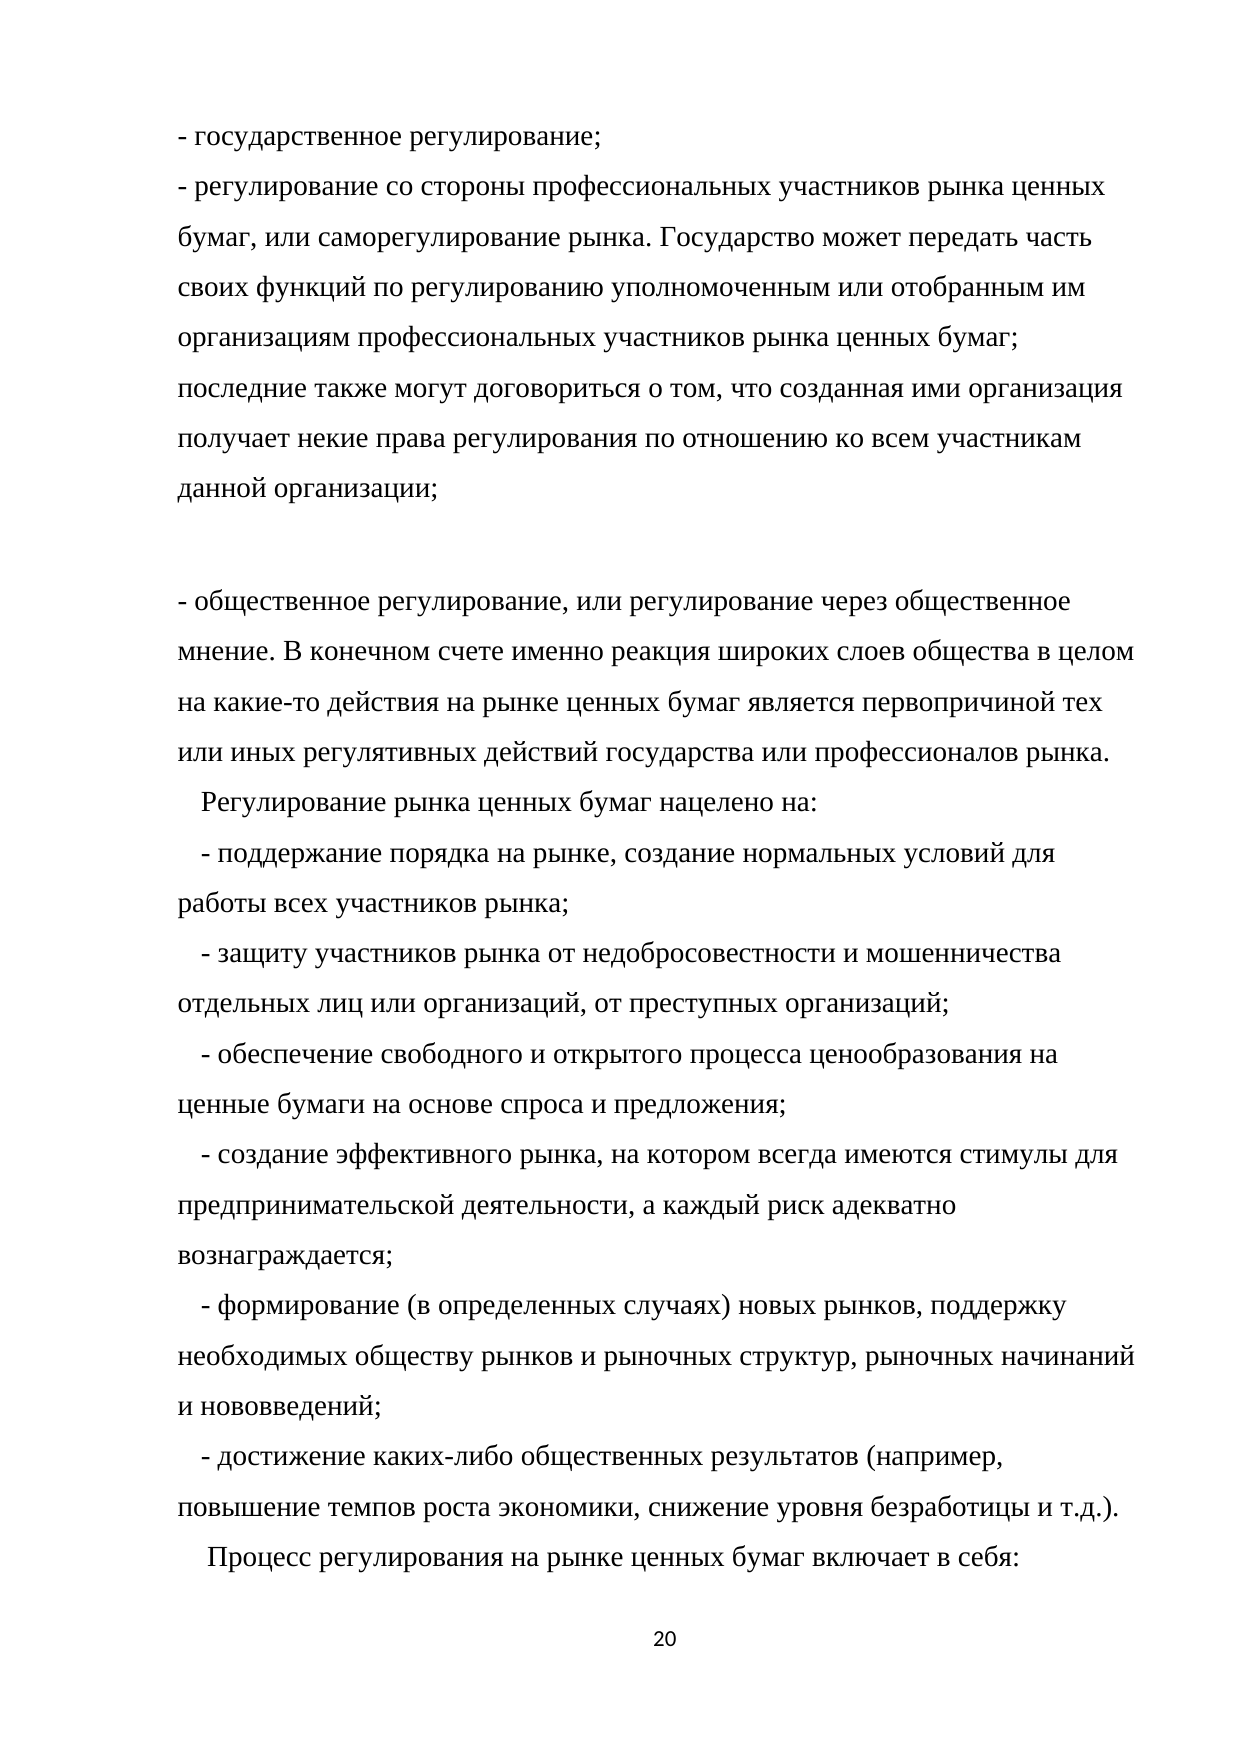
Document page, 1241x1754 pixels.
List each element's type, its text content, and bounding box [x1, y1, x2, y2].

text - защиту участников рынка от недобросовестности и мошенничества отдельных лиц или организаций, от преступных организаций; [177, 935, 1152, 1019]
text - поддержание порядка на рынке, создание нормальных условий для работы всех участников рынка; [177, 835, 1152, 918]
text Процесс регулирования на рынке ценных бумаг включает в себя: [177, 1539, 1152, 1573]
text - регулирование со стороны профессиональных участников рынка ценных бумаг, или саморегулирование рынка. Государство может передать часть своих функций по регулированию уполномоченным или отобранным им организациям профессиональных участников рынка ценных бумаг; последние также могут договориться о том, что созданная ими организация получает некие права регулирования по отношению ко всем участникам данной организации; [177, 168, 1152, 504]
text Регулирование рынка ценных бумаг нацелено на: [177, 784, 1152, 818]
text - государственное регулирование; [177, 118, 1152, 152]
text - общественное регулирование, или регулирование через общественное мнение. В конечном счете именно реакция широких слоев общества в целом на какие-то действия на рынке ценных бумаг является первопричиной тех или иных регулятивных действий государства или профессионалов рынка. [177, 583, 1152, 768]
text - создание эффективного рынка, на котором всегда имеются стимулы для предпринимательской деятельности, а каждый риск адекватно вознаграждается; [177, 1137, 1152, 1271]
text - достижение каких-либо общественных результатов (например, повышение темпов роста экономики, снижение уровня безработицы и т.д.). [177, 1438, 1152, 1522]
text - формирование (в определенных случаях) новых рынков, поддержку необходимых обществу рынков и рыночных структур, рыночных начинаний и нововведений; [177, 1287, 1152, 1422]
text - обеспечение свободного и открытого процесса ценообразования на ценные бумаги на основе спроса и предложения; [177, 1036, 1152, 1120]
